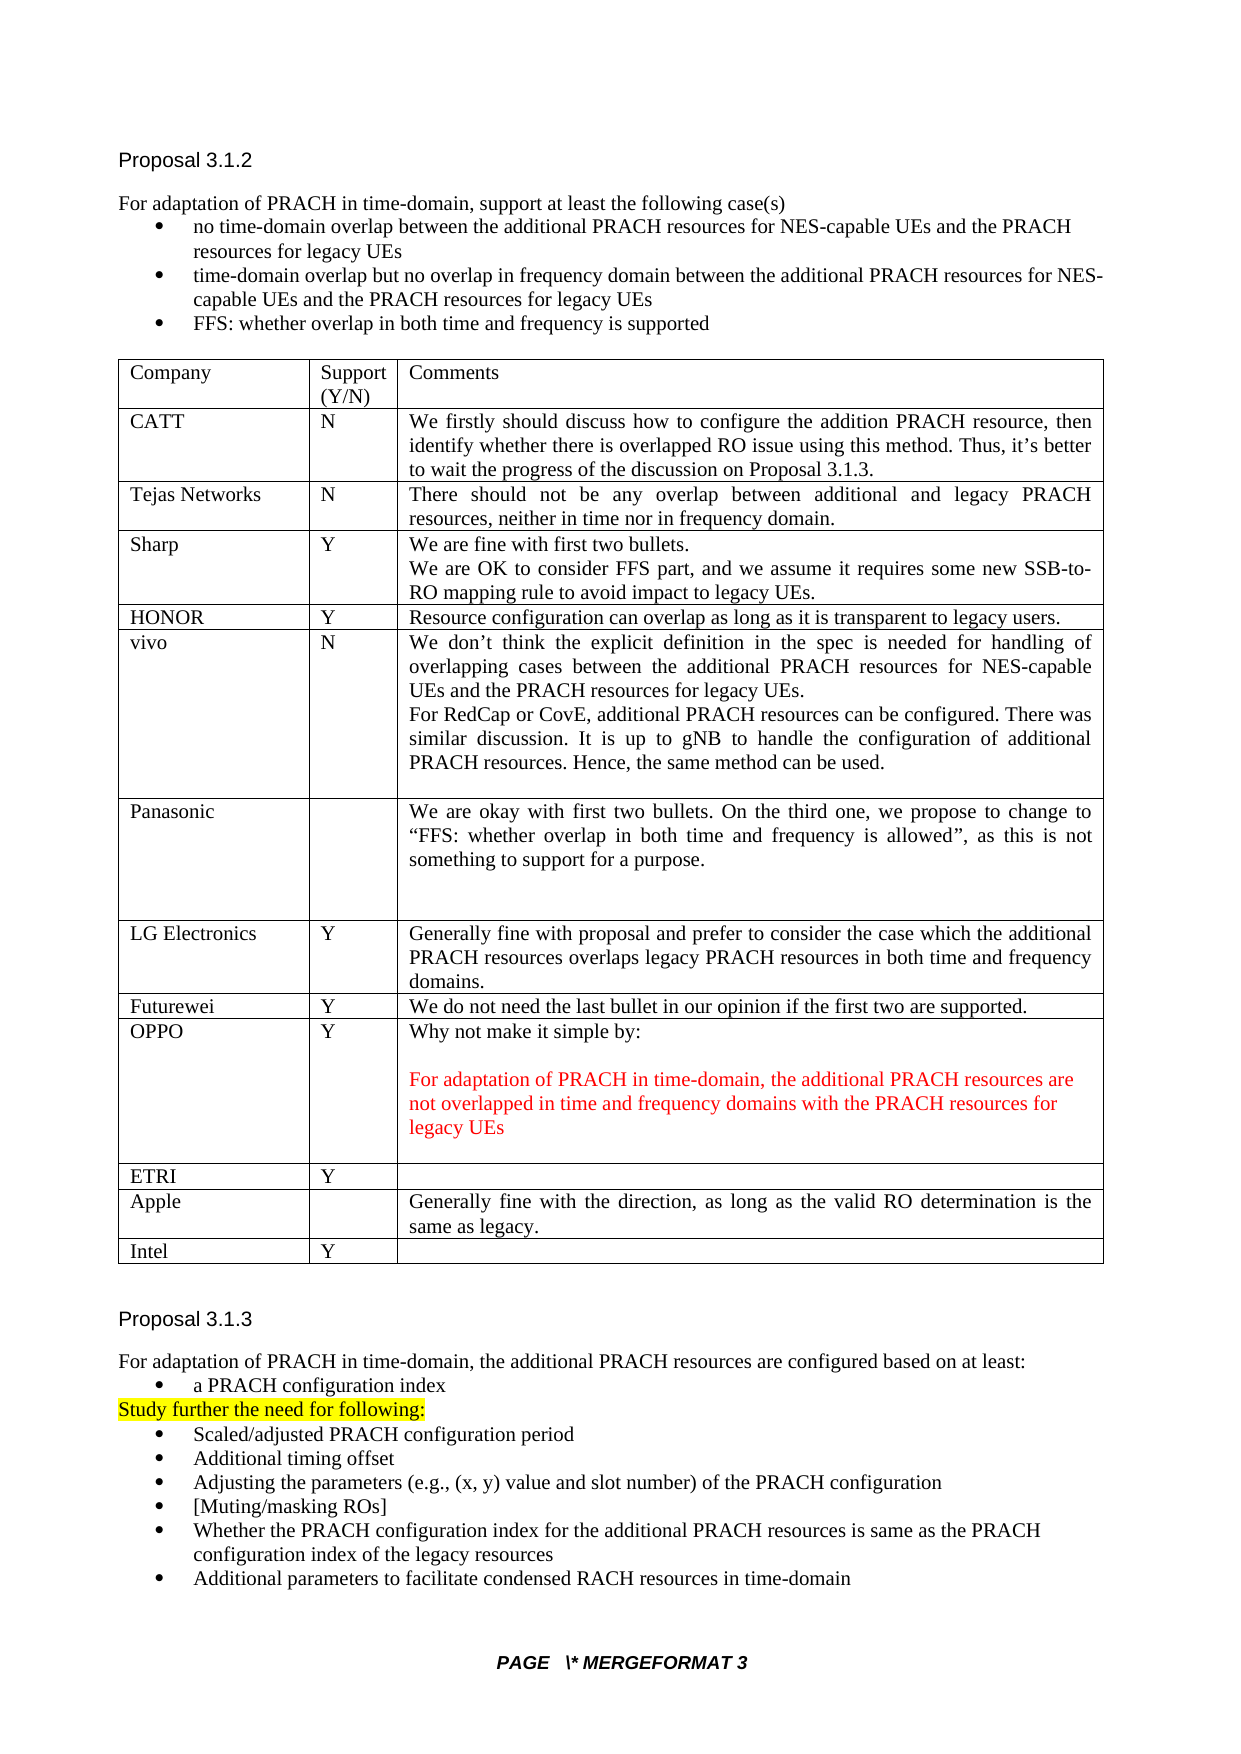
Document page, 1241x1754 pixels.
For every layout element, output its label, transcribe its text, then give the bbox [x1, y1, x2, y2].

table_header Company [119, 360, 309, 408]
table_cell Apple [119, 1190, 309, 1238]
list Whether the PRACH configuration index for the additional PRACH resources is same as the PRACH configuration index of the legacy resources [156, 1518, 1122, 1566]
table_cell Y [310, 1164, 397, 1188]
subtitle Proposal 3.1.3 [118, 1307, 1122, 1331]
table_cell N [310, 409, 397, 481]
list time-domain overlap but no overlap in frequency domain between the additional PRACH resources for NES-capable UEs and the PRACH resources for legacy UEs [156, 263, 1122, 311]
table_cell Y [310, 605, 397, 629]
subtitle Proposal 3.1.2 [118, 148, 1122, 172]
table_cell [398, 1164, 1103, 1188]
text Study further the need for following: [118, 1397, 1122, 1421]
list a PRACH configuration index [156, 1373, 1122, 1397]
table_cell N [310, 630, 397, 798]
table_cell Y [310, 994, 397, 1018]
table_cell We firstly should discuss how to configure the addition PRACH resource, then identify whether there is overlapped RO issue using this method. Thus, it’s better to wait the progress of the discussion on Proposal 3.1.3. [398, 409, 1103, 481]
text For adaptation of PRACH in time-domain, support at least the following case(s) [118, 190, 1122, 214]
table_cell Y [310, 921, 397, 993]
table_cell There should not be any overlap between additional and legacy PRACH resources, neither in time nor in frequency domain. [398, 482, 1103, 530]
table_cell Y [310, 1019, 397, 1163]
list Scaled/adjusted PRACH configuration period [156, 1421, 1122, 1446]
table_cell Y [310, 531, 397, 604]
table_header Support (Y/N) [310, 360, 397, 408]
table_cell Intel [119, 1239, 309, 1263]
table_cell N [310, 482, 397, 530]
table_cell Panasonic [119, 799, 309, 919]
table_cell We don’t think the explicit definition in the spec is needed for handling of overlapping cases between the additional PRACH resources for NES-capable UEs and the PRACH resources for legacy UEs. For RedCap or CovE, additional PRACH resources can be configured. There was similar discussion. It is up to gNB to handle the configuration of additional PRACH resources. Hence, the same method can be used. [398, 630, 1103, 798]
table_cell Generally fine with proposal and prefer to consider the case which the additional PRACH resources overlaps legacy PRACH resources in both time and frequency domains. [398, 921, 1103, 993]
table_cell We are okay with first two bullets. On the third one, we propose to change to “FFS: whether overlap in both time and frequency is allowed”, as this is not something to support for a purpose. [398, 799, 1103, 919]
table_cell [310, 799, 397, 919]
table_cell ETRI [119, 1164, 309, 1188]
list no time-domain overlap between the additional PRACH resources for NES-capable UEs and the PRACH resources for legacy UEs [156, 214, 1122, 263]
table_cell LG Electronics [119, 921, 309, 993]
list Additional timing offset [156, 1446, 1122, 1469]
table_cell CATT [119, 409, 309, 481]
table_cell Tejas Networks [119, 482, 309, 530]
table_header Comments [398, 360, 1103, 408]
list Additional parameters to facilitate condensed RACH resources in time-domain [156, 1566, 1122, 1590]
table_cell vivo [119, 630, 309, 798]
table_cell [398, 1239, 1103, 1263]
list FFS: whether overlap in both time and frequency is supported [156, 311, 1122, 335]
table_cell Why not make it simple by: For adaptation of PRACH in time-domain, the additional PRACH resources are not overlapped in time and frequency domains with the PRACH resources for legacy UEs [398, 1019, 1103, 1163]
table_cell Y [310, 1239, 397, 1263]
table_cell HONOR [119, 605, 309, 629]
list [Muting/masking ROs] [156, 1494, 1122, 1518]
table_cell Generally fine with the direction, as long as the valid RO determination is the same as legacy. [398, 1190, 1103, 1238]
table_cell Resource configuration can overlap as long as it is transparent to legacy users. [398, 605, 1103, 629]
table_cell OPPO [119, 1019, 309, 1163]
table_cell We do not need the last bullet in our opinion if the first two are supported. [398, 994, 1103, 1018]
table_cell Futurewei [119, 994, 309, 1018]
table_cell Sharp [119, 531, 309, 604]
list Adjusting the parameters (e.g., (x, y) value and slot number) of the PRACH configuration [156, 1469, 1122, 1494]
table_cell We are fine with first two bullets. We are OK to consider FFS part, and we assume it requires some new SSB-to-RO mapping rule to avoid impact to legacy UEs. [398, 531, 1103, 604]
text For adaptation of PRACH in time-domain, the additional PRACH resources are configured based on at least: [118, 1349, 1122, 1373]
table_cell [310, 1190, 397, 1238]
